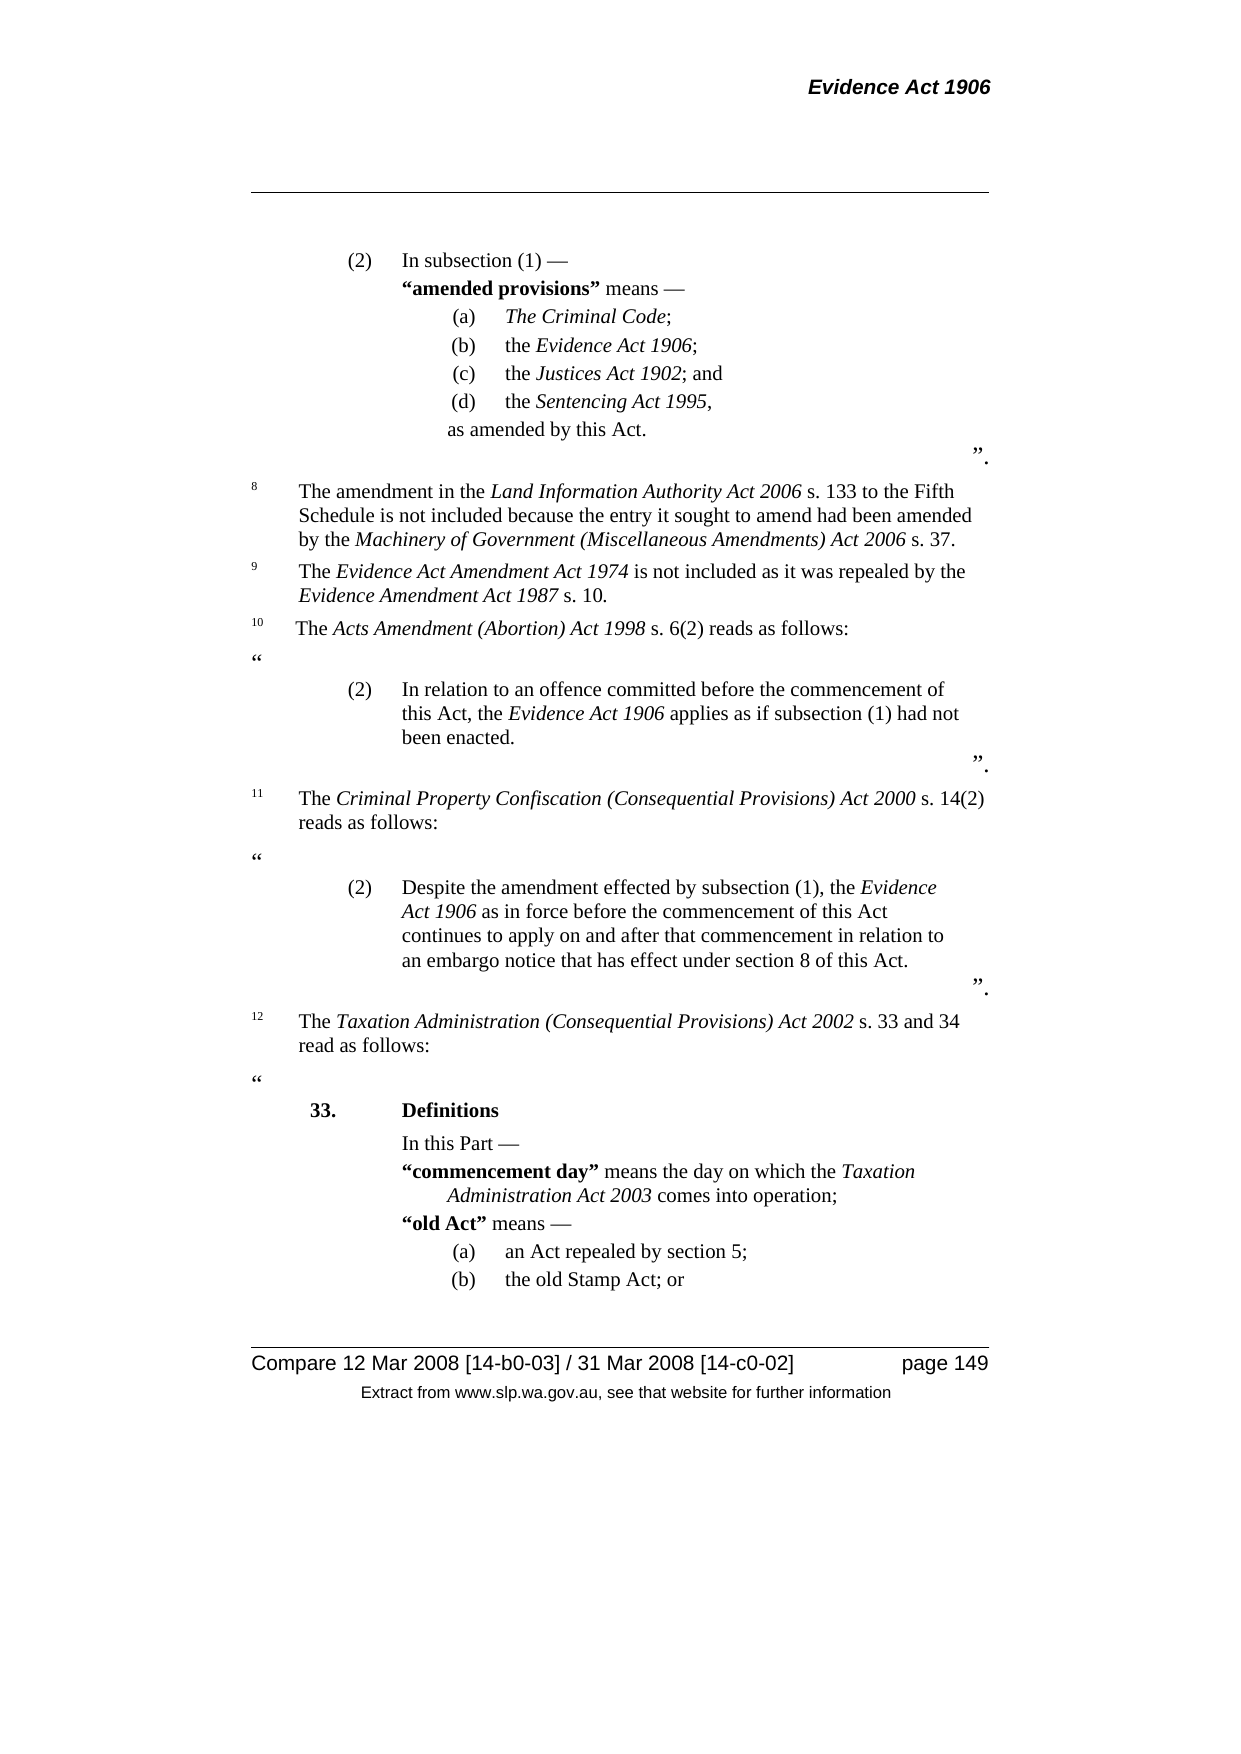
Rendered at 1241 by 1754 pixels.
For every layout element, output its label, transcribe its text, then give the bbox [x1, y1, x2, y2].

text “amended provisions” means — [369, 276, 960, 300]
text (a) The Criminal Code; [390, 304, 960, 328]
text 10 The Acts Amendment (Abortion) Act 1998 s. 6(2) reads as follows: [251, 616, 989, 639]
text (a) an Act repealed by section 5; [390, 1239, 960, 1263]
text “ [251, 648, 989, 677]
text “ [251, 847, 989, 875]
text (2) In subsection (1) — [313, 248, 960, 272]
text 12 The Taxation Administration (Consequential Provisions) Act 2002 s. 33 and 34 read as follows: [251, 1009, 989, 1057]
text “commencement day” means the day on which the Taxation Administration Act 2003 comes into operation; [369, 1159, 960, 1207]
text as amended by this Act. [369, 417, 960, 441]
text “old Act” means — [369, 1211, 960, 1235]
text 11 The Criminal Property Confiscation (Consequential Provisions) Act 2000 s. 14(2) reads as follows: [251, 786, 989, 834]
text ”. [251, 749, 989, 778]
text ”. [251, 972, 989, 1000]
text (c) the Justices Act 1902; and [390, 361, 960, 385]
text 8 The amendment in the Land Information Authority Act 2006 s. 133 to the Fifth Schedule is not included because the entry it sought to amend had been amended by the Machinery of Government (Miscellaneous Amendments) Act 2006 s. 37. [251, 478, 989, 551]
text (d) the Sentencing Act 1995, [390, 389, 960, 413]
subtitle 33. Definitions [310, 1098, 960, 1122]
text ”. [251, 441, 989, 470]
text (b) the Evidence Act 1906; [390, 333, 960, 357]
text 9 The Evidence Act Amendment Act 1974 is not included as it was repealed by the Evidence Amendment Act 1987 s. 10. [251, 559, 989, 607]
text In this Part — [313, 1130, 960, 1154]
text (2) In relation to an offence committed before the commencement of this Act, the Evidence Act 1906 applies as if subsection (1) had not been enacted. [313, 677, 960, 749]
text (b) the old Stamp Act; or [390, 1267, 960, 1291]
text “ [251, 1069, 989, 1098]
text (2) Despite the amendment effected by subsection (1), the Evidence Act 1906 as in force before the commencement of this Act continues to apply on and after that commencement in relation to an embargo notice that has effect under section 8 of this Act. [313, 875, 960, 972]
